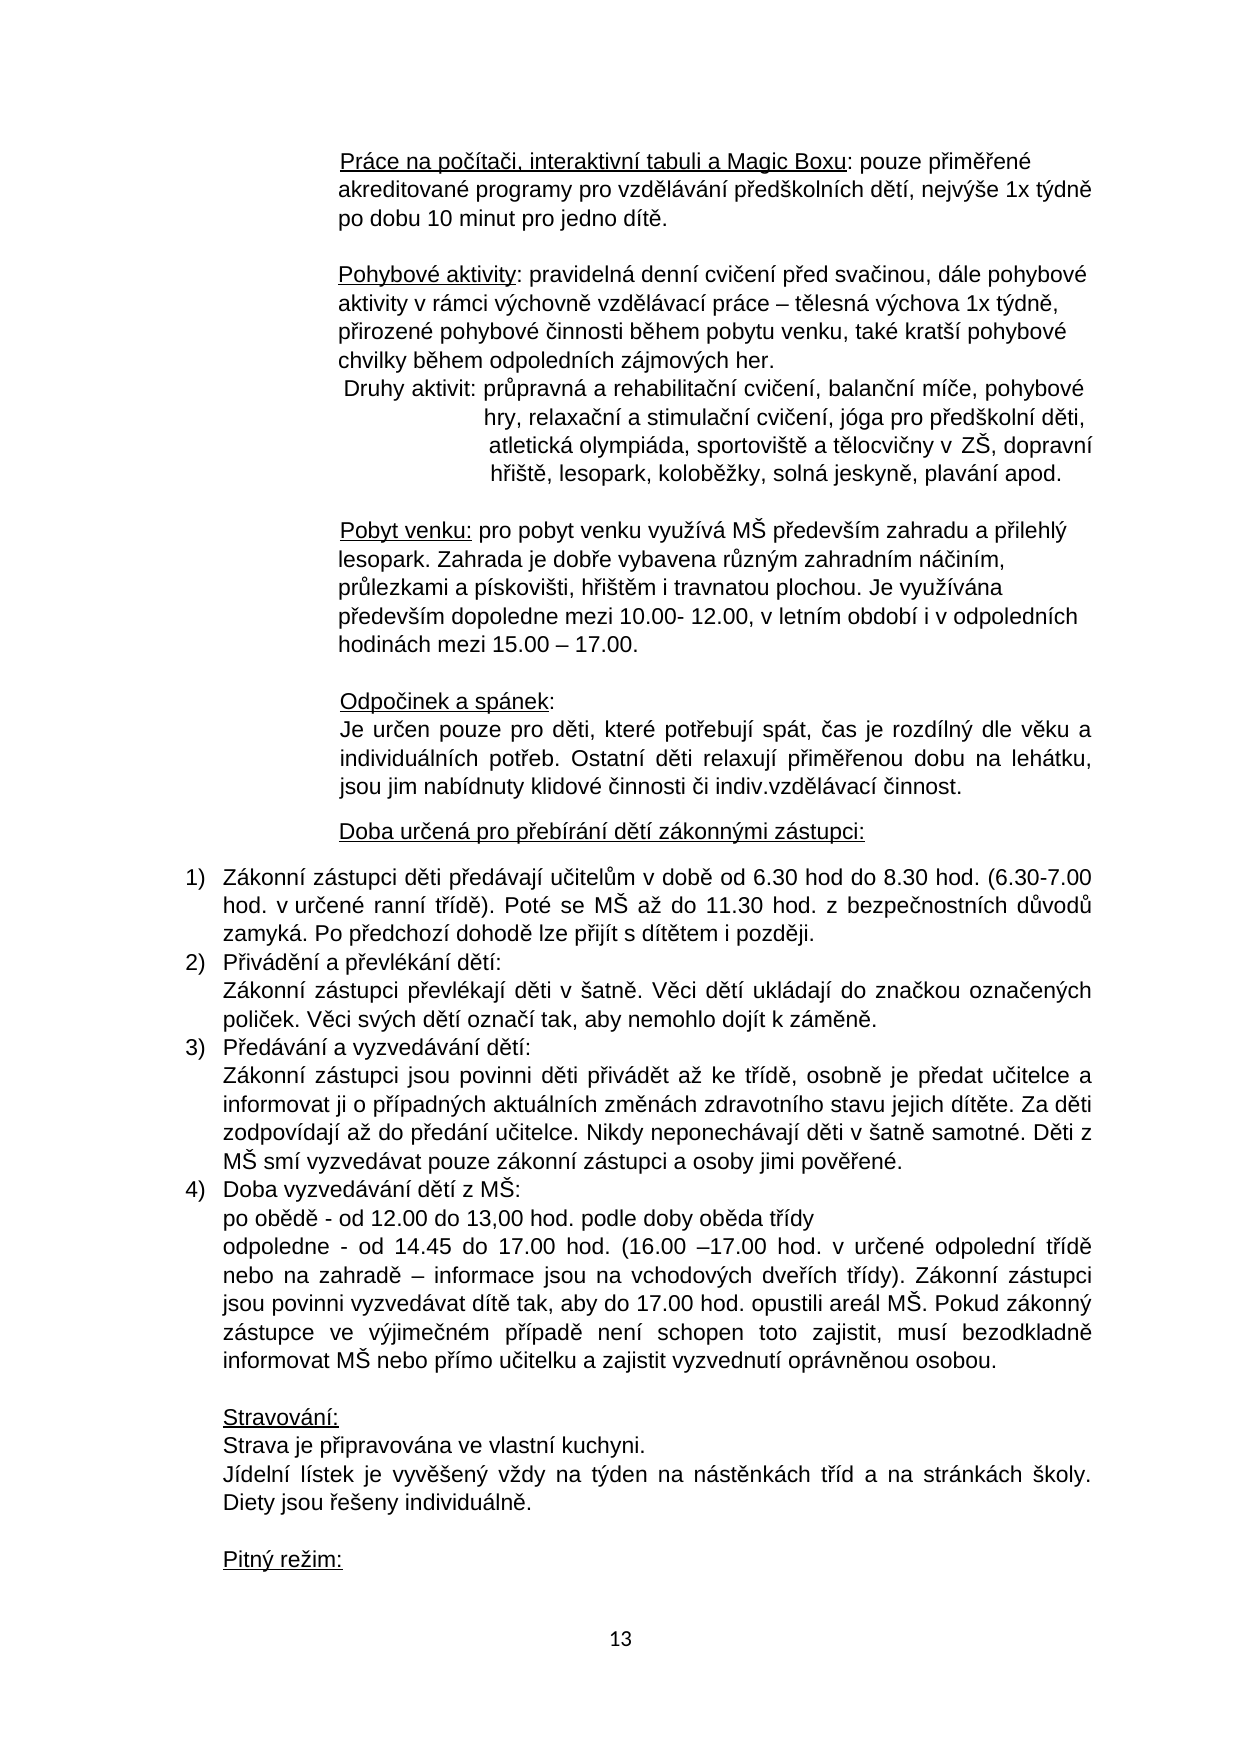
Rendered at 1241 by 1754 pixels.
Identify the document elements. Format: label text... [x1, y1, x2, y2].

list Pohybové aktivity: pravidelná denní cvičení před svačinou, dále pohybové [281, 261, 1093, 288]
list Doba vyzvedávání dětí z MŠ: [185, 1176, 1093, 1203]
list Jídelní lístek je vyvěšený vždy na týden na nástěnkách tříd a na stránkách školy. Diety jsou řešeny individuálně. [223, 1461, 1093, 1515]
list Je určen pouze pro děti, které potřebují spát, čas je rozdílný dle věku a individuálních potřeb. Ostatní děti relaxují přiměřenou dobu na lehátku, jsou jim nabídnuty klidové činnosti či indiv.vzdělávací činnost. [339, 716, 1093, 799]
list Přivádění a převlékání dětí: [185, 949, 1093, 975]
list odpoledne - od 14.45 do 17.00 hod. (16.00 –17.00 hod. v určené odpolední třídě nebo na zahradě – informace jsou na vchodových dveřích třídy). Zákonní zástupci jsou povinni vyzvedávat dítě tak, aby do 17.00 hod. opustili areál MŠ. Pokud zákonný zástupce ve výjimečném případě není schopen toto zajistit, musí bezodkladně informovat MŠ nebo přímo učitelku a zajistit vyzvednutí oprávněnou osobou. [223, 1233, 1093, 1373]
list Strava je připravována ve vlastní kuchyni. [223, 1432, 1093, 1458]
list především dopoledne mezi 10.00- 12.00, v letním období i v odpoledních [281, 603, 1093, 629]
list Pobyt venku: pro pobyt venku využívá MŠ především zahradu a přilehlý [339, 517, 1093, 544]
list průlezkami a pískovišti, hřištěm i travnatou plochou. Je využívána [281, 574, 1093, 601]
list Pitný režim: [223, 1546, 1093, 1572]
list Práce na počítači, interaktivní tabuli a Magic Boxu: pouze přiměřené [339, 148, 1093, 174]
list chvilky během odpoledních zájmových her. [281, 347, 1093, 373]
list akreditované programy pro vzdělávání předškolních dětí, nejvýše 1x týdně [281, 176, 1093, 202]
list přirozené pohybové činnosti během pobytu venku, také kratší pohybové [281, 318, 1093, 344]
list po dobu 10 minut pro jedno dítě. [281, 204, 1093, 231]
list Druhy aktivit: průpravná a rehabilitační cvičení, balanční míče, pohybové hry, relaxační a stimulační cvičení, jóga pro předškolní děti, atletická olympiáda, sportoviště a tělocvičny v ZŠ, dopravní hřiště, lesopark, koloběžky, solná jeskyně, plavání apod. [281, 375, 1093, 487]
list Stravování: [223, 1404, 1093, 1430]
list lesopark. Zahrada je dobře vybavena různým zahradním náčiním, [281, 546, 1093, 572]
list aktivity v rámci výchovně vzdělávací práce – tělesná výchova 1x týdně, [281, 290, 1093, 316]
list Zákonní zástupci převlékají děti v šatně. Věci dětí ukládají do značkou označených poliček. Věci svých dětí označí tak, aby nemohlo dojít k záměně. [223, 977, 1093, 1032]
list Zákonní zástupci jsou povinni děti přivádět až ke třídě, osobně je předat učitelce a informovat ji o případných aktuálních změnách zdravotního stavu jejich dítěte. Za děti zodpovídají až do předání učitelce. Nikdy neponechávají děti v šatně samotné. Děti z MŠ smí vyzvedávat pouze zákonní zástupci a osoby jimi pověřené. [223, 1062, 1093, 1174]
list Předávání a vyzvedávání dětí: [185, 1034, 1093, 1060]
text Doba určená pro přebírání dětí zákonnými zástupci: [148, 818, 1093, 845]
list Zákonní zástupci děti předávají učitelům v době od 6.30 hod do 8.30 hod. (6.30-7.00 hod. v určené ranní třídě). Poté se MŠ až do 11.30 hod. z bezpečnostních důvodů zamyká. Po předchozí dohodě lze přijít s dítětem i později. [185, 863, 1093, 947]
list po obědě - od 12.00 do 13,00 hod. podle doby oběda třídy [223, 1205, 1093, 1231]
list Odpočinek a spánek: [339, 688, 1093, 714]
list hodinách mezi 15.00 – 17.00. [281, 631, 1093, 657]
